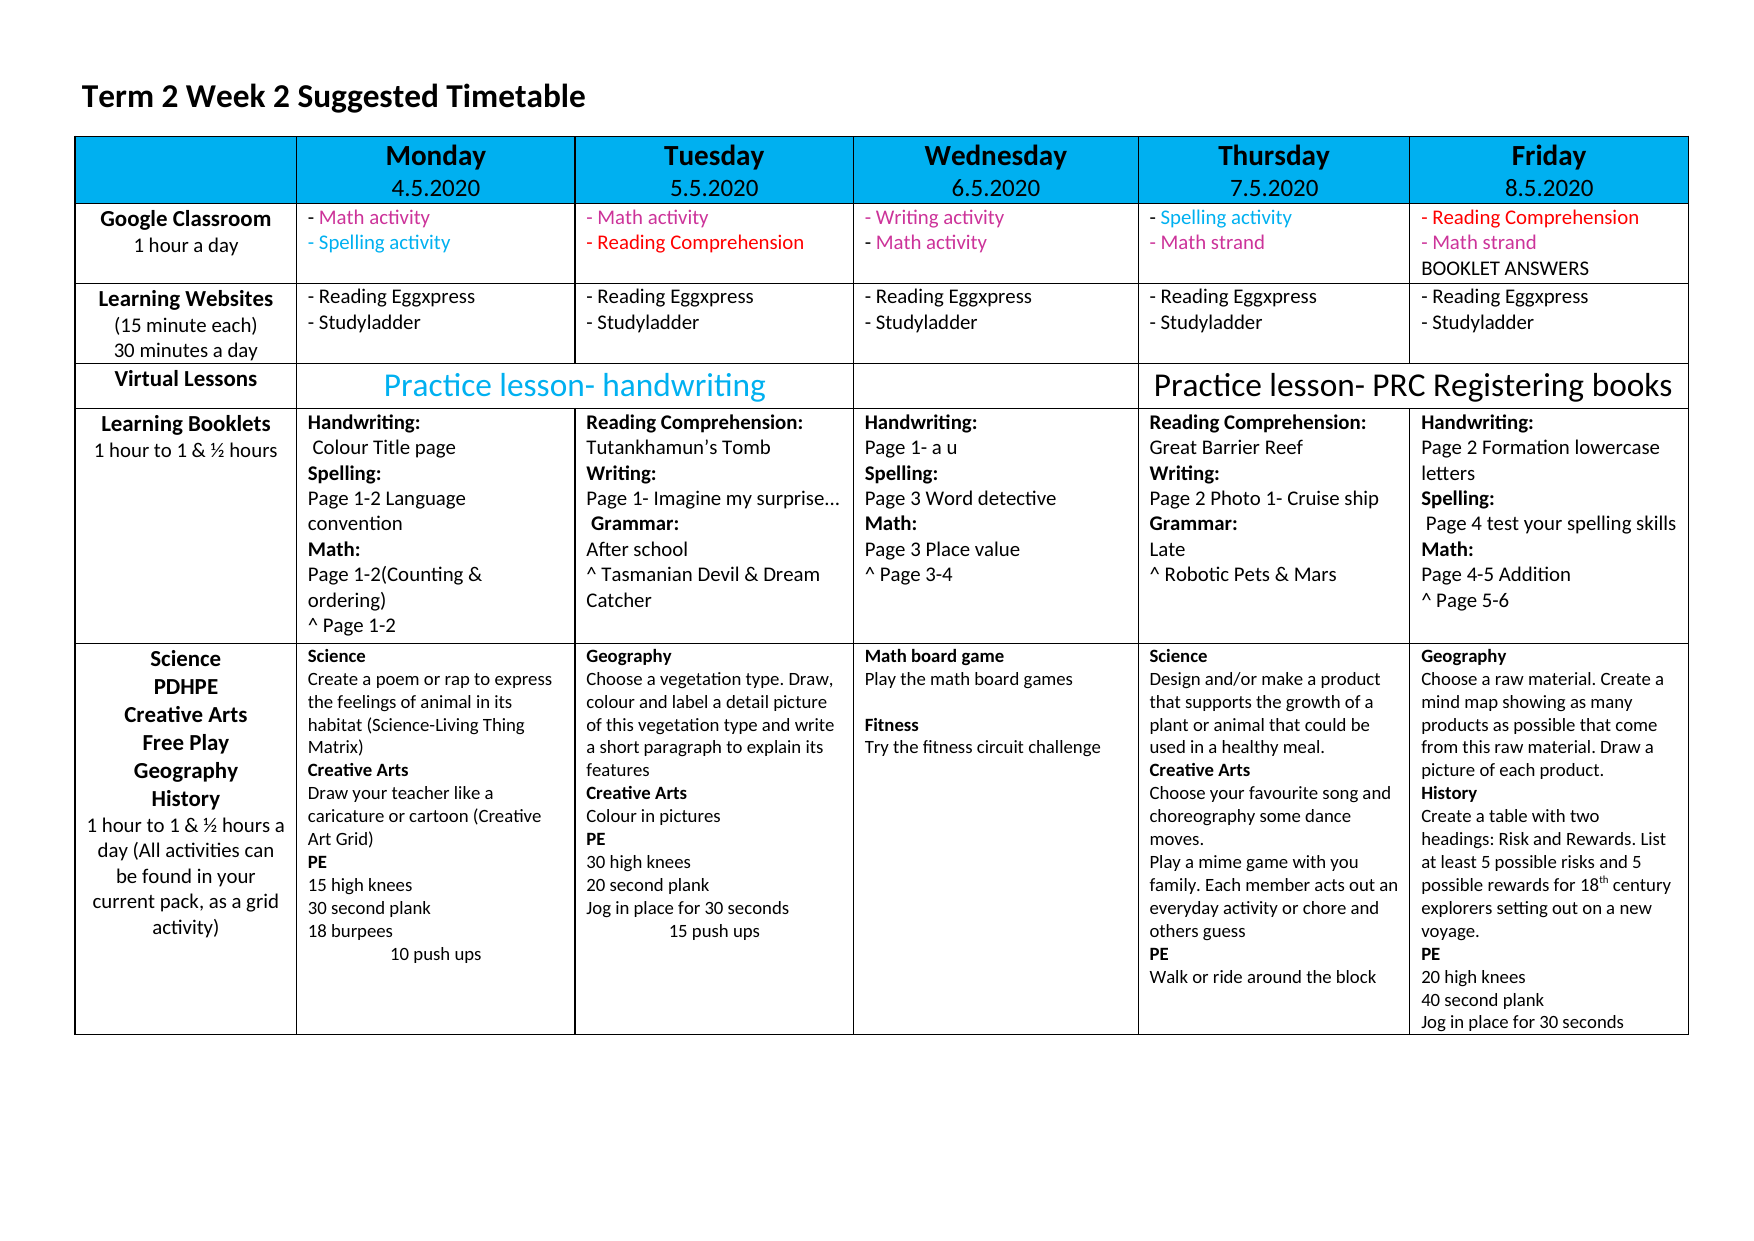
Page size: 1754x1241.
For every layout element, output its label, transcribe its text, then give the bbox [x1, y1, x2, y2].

table_cell - Reading Eggxpress - Studyladder [576, 284, 853, 363]
table_header Tuesday 5.5.2020 [576, 137, 853, 203]
table_cell - Math activity - Reading Comprehension [576, 204, 853, 283]
table_cell Math board game Play the math board games Fitness Try the fitness circuit challenge [854, 644, 1138, 1034]
table_cell Science Design and/or make a product that supports the growth of a plant or animal that could be used in a healthy meal. Creative Arts Choose your favourite song and choreography some dance moves. Play a mime game with you family. Each member acts out an everyday activity or chore and others guess PE Walk or ride around the block [1139, 644, 1409, 1034]
table_cell Geography Choose a raw material. Create a mind map showing as many products as possible that come from this raw material. Draw a picture of each product. History Create a table with two headings: Risk and Rewards. List at least 5 possible risks and 5 possible rewards for 18th century explorers setting out on a new voyage. PE 20 high knees 40 second plank Jog in place for 30 seconds [1410, 644, 1688, 1034]
table_cell Practice lesson- PRC Registering books [1139, 364, 1688, 408]
table_cell Handwriting: Page 2 Formation lowercase letters Spelling: Page 4 test your spelling skills Math: Page 4-5 Addition ^ Page 5-6 [1410, 409, 1688, 643]
table_cell Geography Choose a vegetation type. Draw, colour and label a detail picture of this vegetation type and write a short paragraph to explain its features Creative Arts Colour in pictures PE 30 high knees 20 second plank Jog in place for 30 seconds 15 push ups [576, 644, 853, 1034]
table_cell Reading Comprehension: Tutankhamun’s Tomb Writing: Page 1- Imagine my surprise... Grammar: After school ^ Tasmanian Devil & Dream Catcher [576, 409, 853, 643]
table_cell Learning Websites (15 minute each) 30 minutes a day [76, 284, 296, 363]
table_cell Practice lesson- handwriting [297, 364, 853, 408]
text Term 2 Week 2 Suggested Timetable [75, 75, 1679, 116]
table_header Friday 8.5.2020 [1410, 137, 1688, 203]
table_cell - Math activity - Spelling activity [297, 204, 574, 283]
table_cell Science PDHPE Creative Arts Free Play Geography History 1 hour to 1 & ½ hours a day (All activities can be found in your current pack, as a grid activity) [76, 644, 296, 1034]
table_header [76, 137, 296, 203]
table_header Wednesday 6.5.2020 [854, 137, 1138, 203]
table_cell Handwriting: Colour Title page Spelling: Page 1-2 Language convention Math: Page 1-2(Counting & ordering) ^ Page 1-2 [297, 409, 574, 643]
table_cell Reading Comprehension: Great Barrier Reef Writing: Page 2 Photo 1- Cruise ship Grammar: Late ^ Robotic Pets & Mars [1139, 409, 1409, 643]
table_cell - Reading Comprehension - Math strand BOOKLET ANSWERS [1410, 204, 1688, 283]
table_cell Learning Booklets 1 hour to 1 & ½ hours [76, 409, 296, 643]
table_cell [854, 364, 1138, 408]
table_cell - Reading Eggxpress - Studyladder [1139, 284, 1409, 363]
table_header Thursday 7.5.2020 [1139, 137, 1409, 203]
table_cell - Reading Eggxpress - Studyladder [854, 284, 1138, 363]
table_cell Science Create a poem or rap to express the feelings of animal in its habitat (Science-Living Thing Matrix) Creative Arts Draw your teacher like a caricature or cartoon (Creative Art Grid) PE 15 high knees 30 second plank 18 burpees 10 push ups [297, 644, 574, 1034]
table_header Monday 4.5.2020 [297, 137, 574, 203]
table_cell - Reading Eggxpress - Studyladder [297, 284, 574, 363]
table_cell - Writing activity - Math activity [854, 204, 1138, 283]
table_cell - Spelling activity - Math strand [1139, 204, 1409, 283]
table_cell - Reading Eggxpress - Studyladder [1410, 284, 1688, 363]
table_cell Google Classroom 1 hour a day [76, 204, 296, 283]
table_cell Virtual Lessons [76, 364, 296, 408]
table_cell Handwriting: Page 1- a u Spelling: Page 3 Word detective Math: Page 3 Place value ^ Page 3-4 [854, 409, 1138, 643]
